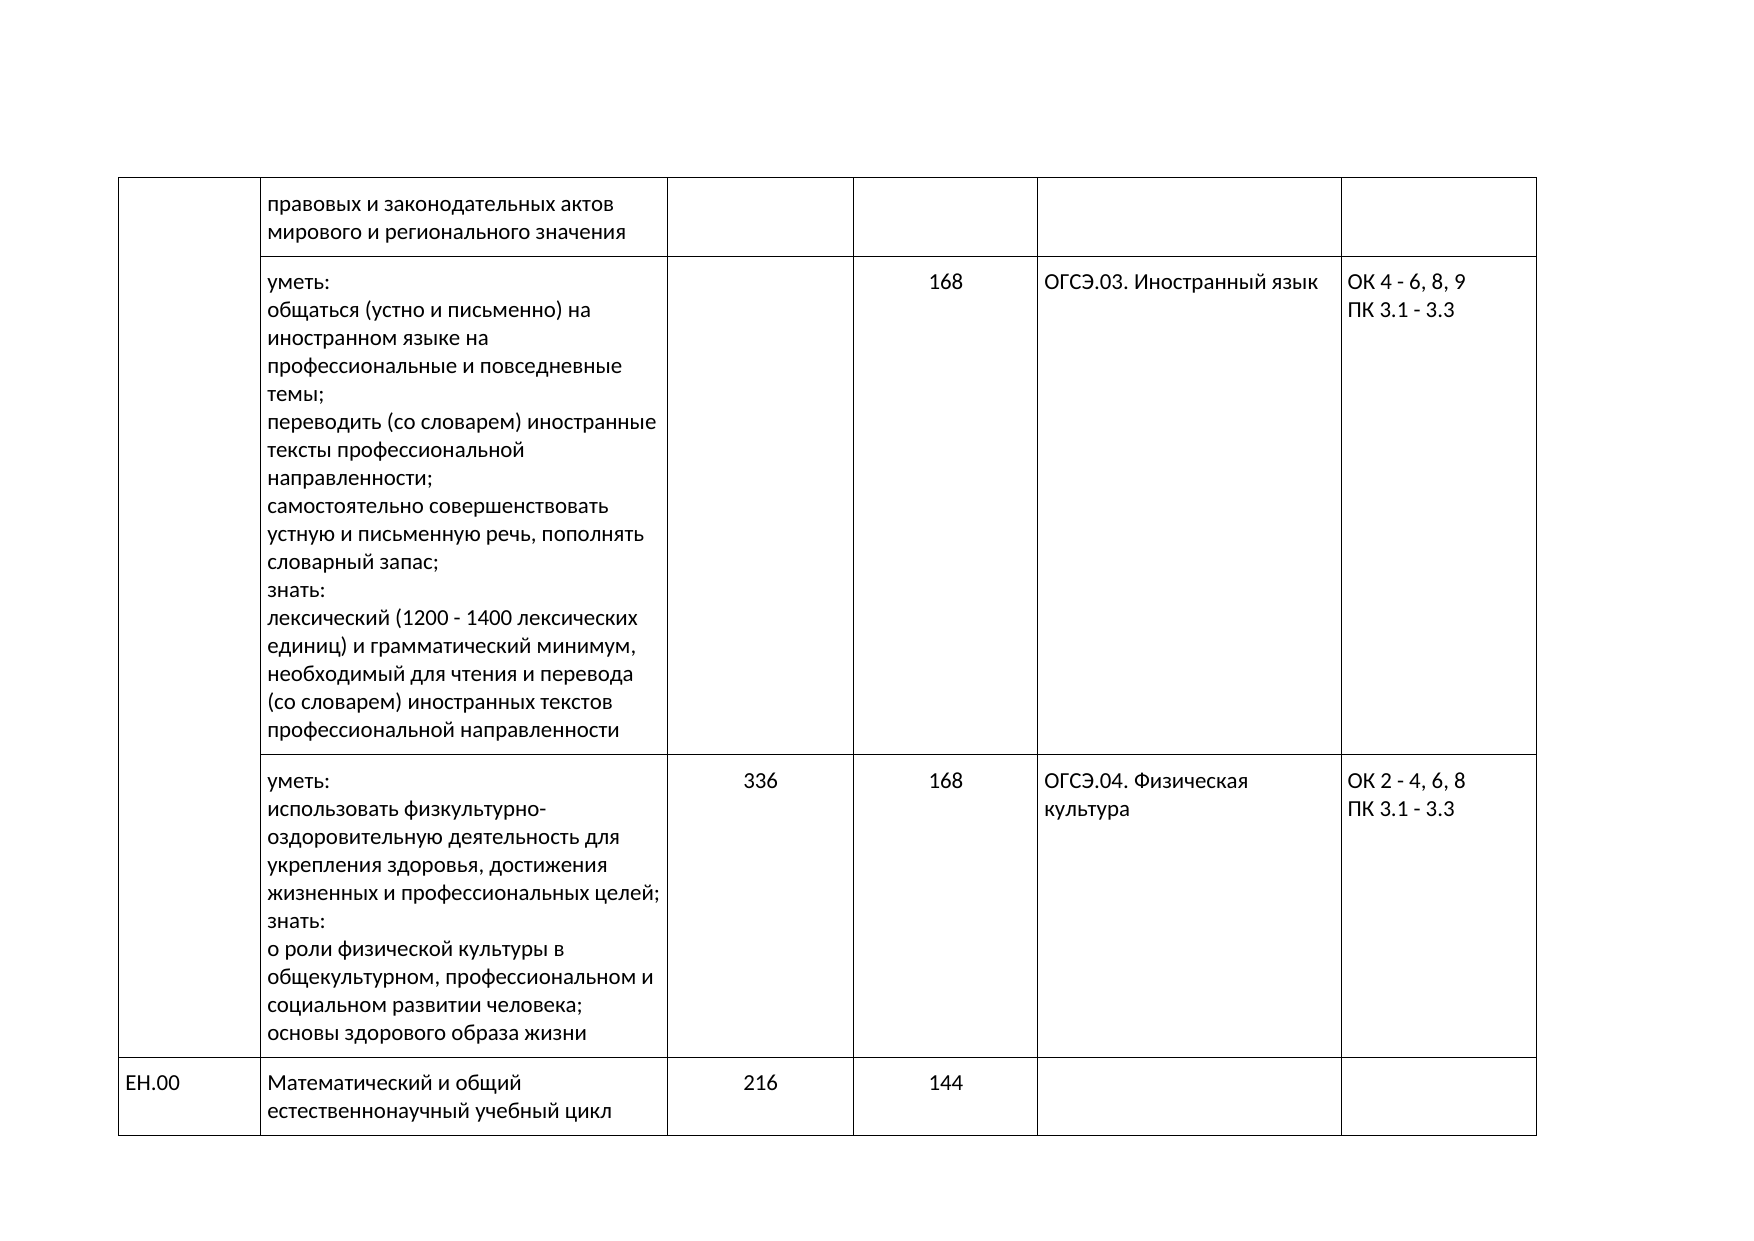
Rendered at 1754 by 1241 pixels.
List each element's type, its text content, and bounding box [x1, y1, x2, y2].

table_cell [1038, 178, 1341, 256]
table_cell Математический и общий естественнонаучный учебный цикл [261, 1058, 667, 1135]
table_cell ОК 4 - 6, 8, 9 ПК 3.1 - 3.3 [1342, 257, 1536, 754]
table_cell уметь: общаться (устно и письменно) на иностранном языке на профессиональные и повседневные темы; переводить (со словарем) иностранные тексты профессиональной направленности; самостоятельно совершенствовать устную и письменную речь, пополнять словарный запас; знать: лексический (1200 - 1400 лексических единиц) и грамматический минимум, необходимый для чтения и перевода (со словарем) иностранных текстов профессиональной направленности [261, 257, 667, 754]
table_cell ОК 2 - 4, 6, 8 ПК 3.1 - 3.3 [1342, 755, 1536, 1057]
table_cell ОГСЭ.04. Физическая культура [1038, 755, 1341, 1057]
table_cell 216 [668, 1058, 853, 1135]
table_cell уметь: использовать физкультурно-оздоровительную деятельность для укрепления здоровья, достижения жизненных и профессиональных целей; знать: о роли физической культуры в общекультурном, профессиональном и социальном развитии человека; основы здорового образа жизни [261, 755, 667, 1057]
table_cell [1342, 1058, 1536, 1135]
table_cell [1342, 178, 1536, 256]
table_cell ЕН.00 [119, 1058, 260, 1135]
table_cell 168 [854, 257, 1037, 754]
table_cell [1038, 1058, 1341, 1135]
table_cell 336 [668, 755, 853, 1057]
table_cell ОГСЭ.03. Иностранный язык [1038, 257, 1341, 754]
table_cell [261, 178, 667, 256]
table_cell [668, 257, 853, 754]
table_cell 144 [854, 1058, 1037, 1135]
table_cell 48 [854, 178, 1037, 256]
table_cell [668, 178, 853, 256]
table_cell 168 [854, 755, 1037, 1057]
